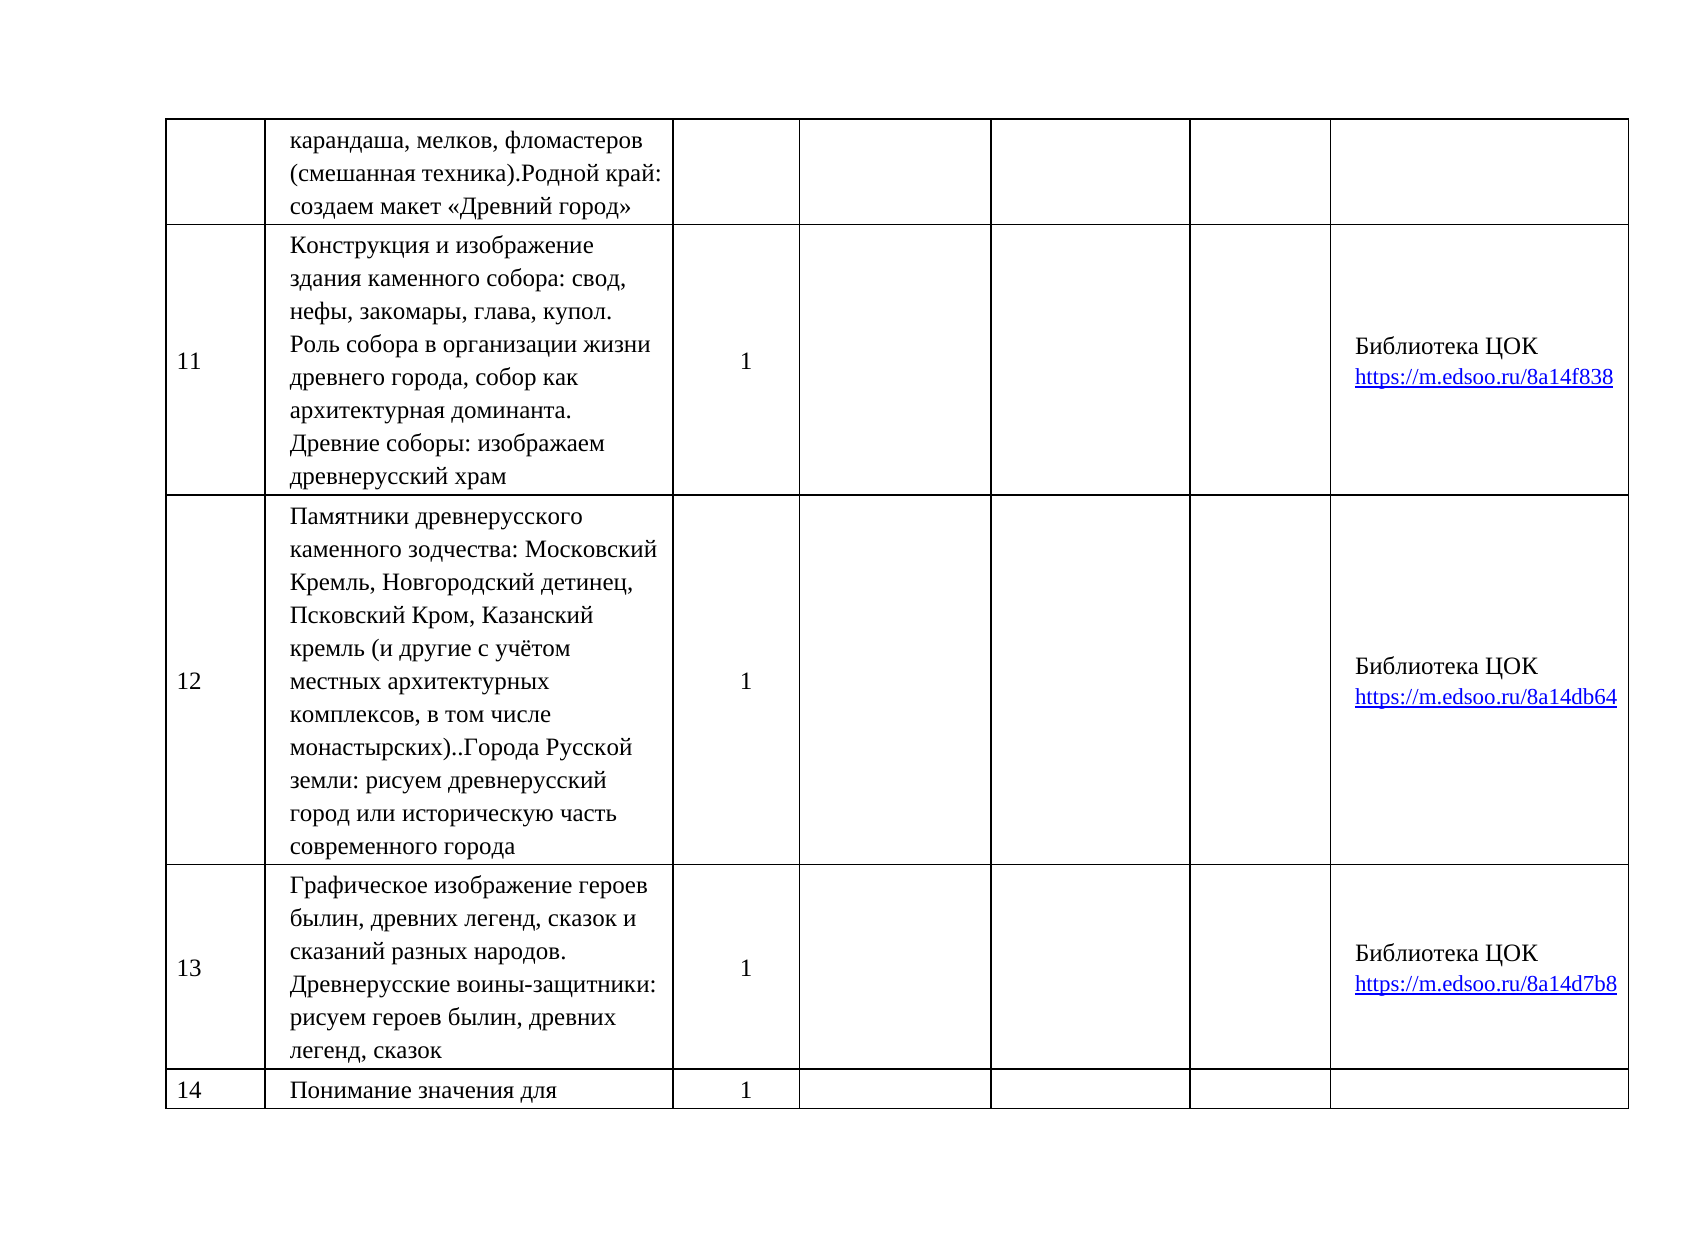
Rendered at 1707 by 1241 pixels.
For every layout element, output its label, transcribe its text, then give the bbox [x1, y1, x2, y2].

table_cell [992, 225, 1189, 494]
table_cell Библиотека ЦОК https://m.edsoo.ru/8a14f838 [1331, 225, 1628, 494]
table_cell [1191, 120, 1330, 223]
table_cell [266, 120, 672, 223]
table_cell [266, 1070, 672, 1107]
table_cell Графическое изображение героев былин, древних легенд, сказок и сказаний разных народов. Древнерусские воины-защитники: рисуем героев былин, древних легенд, сказок [266, 865, 672, 1068]
table_cell 1 [674, 120, 799, 223]
table_cell [1191, 1070, 1330, 1107]
table_cell [800, 496, 990, 864]
table_cell [800, 1070, 990, 1107]
table_cell 1 [674, 1070, 799, 1107]
table_cell [992, 865, 1189, 1068]
table_cell 1 [674, 225, 799, 494]
table_cell [992, 1070, 1189, 1107]
table_cell [800, 225, 990, 494]
table_cell Памятники древнерусского каменного зодчества: Московский Кремль, Новгородский детинец, Псковский Кром, Казанский кремль (и другие с учётом местных архитектурных комплексов, в том числе монастырских)..Города Русской земли: рисуем древнерусский город или историческую часть современного города [266, 496, 672, 864]
table_cell [800, 120, 990, 223]
table_cell [1331, 120, 1628, 223]
table_cell [1331, 1070, 1628, 1107]
table_cell 13 [167, 865, 264, 1068]
table_cell [1191, 865, 1330, 1068]
table_cell 1 [674, 496, 799, 864]
table_cell Библиотека ЦОК https://m.edsoo.ru/8a14d7b8 [1331, 865, 1628, 1068]
table_cell 10 [167, 120, 264, 223]
table_cell 12 [167, 496, 264, 864]
table_cell Конструкция и изображение здания каменного собора: свод, нефы, закомары, глава, купол. Роль собора в организации жизни древнего города, собор как архитектурная доминанта. Древние соборы: изображаем древнерусский храм [266, 225, 672, 494]
table_cell Библиотека ЦОК https://m.edsoo.ru/8a14db64 [1331, 496, 1628, 864]
table_cell 11 [167, 225, 264, 494]
table_cell 14 [167, 1070, 264, 1107]
table_cell 1 [674, 865, 799, 1068]
table_cell [992, 120, 1189, 223]
table_cell [800, 865, 990, 1068]
table_cell [992, 496, 1189, 864]
table_cell [1191, 496, 1330, 864]
table_cell [1191, 225, 1330, 494]
